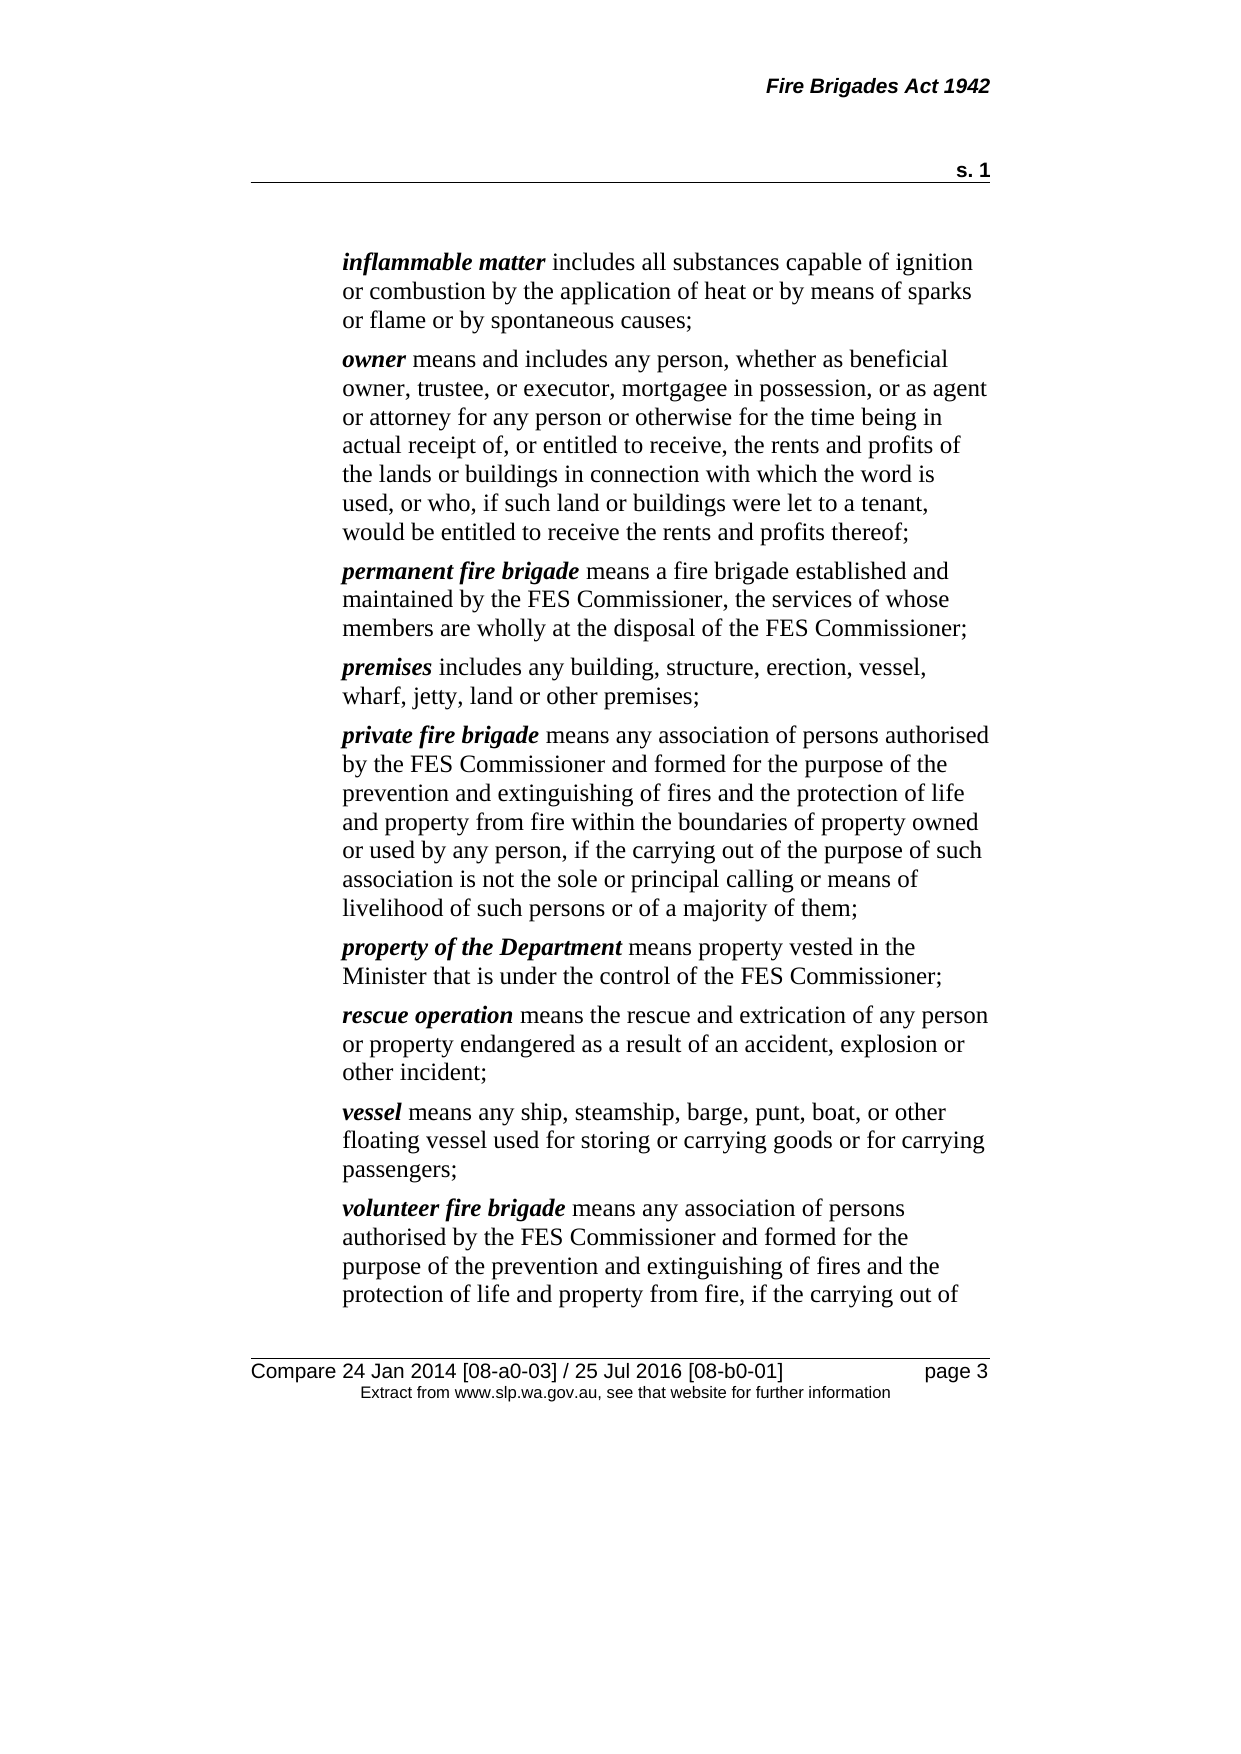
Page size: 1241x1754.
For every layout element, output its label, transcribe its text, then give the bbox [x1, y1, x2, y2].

text inflammable matter includes all substances capable of ignition or combustion by the application of heat or by means of sparks or flame or by spontaneous causes; [251, 247, 990, 334]
text permanent fire brigade means a fire brigade established and maintained by the Commissioner, the services of whose members are wholly at the disposal of the Commissioner; [251, 556, 990, 642]
text vessel means any ship, steamship, barge, punt, boat, or other floating vessel used for storing or carrying goods or for carrying passengers; [251, 1097, 990, 1183]
text owner means and includes any person, whether as beneficial owner, trustee, or executor, mortgagee in possession, or as agent or attorney for any person or otherwise for the time being in actual receipt of, or entitled to receive, the rents and profits of the lands or buildings in connection with which the word is used, or who, if such land or buildings were let to a tenant, would be entitled to receive the rents and profits thereof; [251, 344, 990, 545]
text rescue operation means the rescue and extrication of any person or property endangered as a result of an accident, explosion or other incident; [251, 1000, 990, 1086]
text premises includes any building, structure, erection, vessel, wharf, jetty, land or other premises; [251, 652, 990, 710]
text property of the Department means property vested in the Minister that is under the control of the FES Commissioner; [251, 932, 990, 989]
text private fire brigade means any association of persons authorised by the Commissioner and formed for the purpose of the prevention and extinguishing of fires and the protection of life and property from fire within the boundaries of property owned or used by any person, if the carrying out of the purpose of such association is not the sole or principal calling or means of livelihood of such persons or of a majority of them; [251, 720, 990, 922]
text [251, 1193, 990, 1308]
